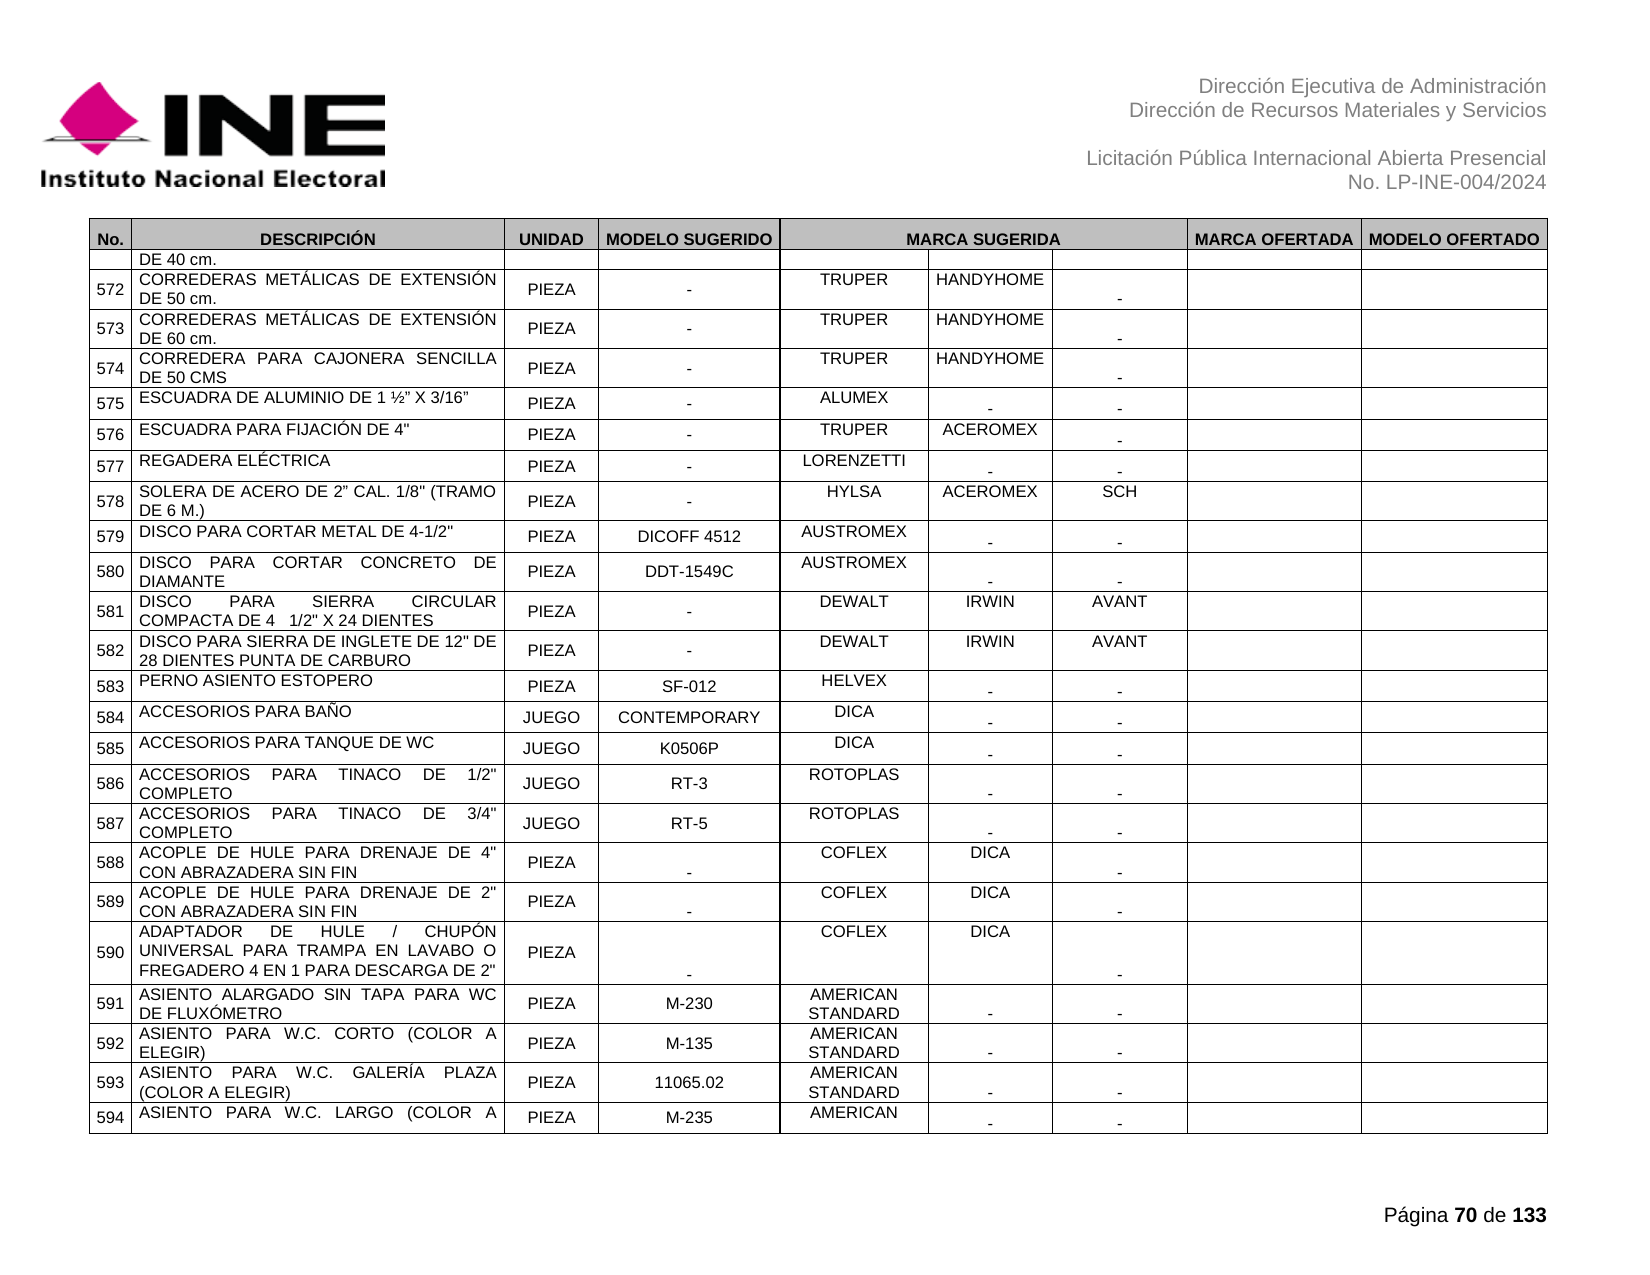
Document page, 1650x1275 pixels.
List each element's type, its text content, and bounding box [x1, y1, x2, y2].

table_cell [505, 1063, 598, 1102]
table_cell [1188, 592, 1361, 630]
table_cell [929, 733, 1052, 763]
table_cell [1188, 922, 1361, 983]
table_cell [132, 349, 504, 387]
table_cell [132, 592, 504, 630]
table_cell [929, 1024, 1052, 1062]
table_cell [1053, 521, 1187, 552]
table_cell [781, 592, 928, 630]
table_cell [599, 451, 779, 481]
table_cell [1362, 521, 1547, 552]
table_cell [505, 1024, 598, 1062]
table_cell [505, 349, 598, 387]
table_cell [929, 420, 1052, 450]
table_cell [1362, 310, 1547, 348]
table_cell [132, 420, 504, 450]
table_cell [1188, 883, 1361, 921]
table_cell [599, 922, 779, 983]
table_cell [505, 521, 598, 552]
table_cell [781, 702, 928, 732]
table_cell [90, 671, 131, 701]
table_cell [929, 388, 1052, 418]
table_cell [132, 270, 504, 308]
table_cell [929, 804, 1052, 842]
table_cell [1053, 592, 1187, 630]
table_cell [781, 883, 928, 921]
table_header MODELO OFERTADO [1362, 219, 1547, 249]
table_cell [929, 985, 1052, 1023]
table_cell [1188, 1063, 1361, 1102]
table_header No. [90, 219, 131, 249]
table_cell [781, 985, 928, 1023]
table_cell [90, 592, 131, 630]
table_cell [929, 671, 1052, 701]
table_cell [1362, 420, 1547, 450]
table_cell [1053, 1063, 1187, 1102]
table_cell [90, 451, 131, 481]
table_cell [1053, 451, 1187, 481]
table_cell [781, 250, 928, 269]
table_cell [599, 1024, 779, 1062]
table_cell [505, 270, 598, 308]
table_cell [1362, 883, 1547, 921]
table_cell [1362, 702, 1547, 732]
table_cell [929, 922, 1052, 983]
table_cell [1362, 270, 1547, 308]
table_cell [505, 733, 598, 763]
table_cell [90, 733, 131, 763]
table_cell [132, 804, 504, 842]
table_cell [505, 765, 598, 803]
table_header DESCRIPCIÓN [132, 219, 504, 249]
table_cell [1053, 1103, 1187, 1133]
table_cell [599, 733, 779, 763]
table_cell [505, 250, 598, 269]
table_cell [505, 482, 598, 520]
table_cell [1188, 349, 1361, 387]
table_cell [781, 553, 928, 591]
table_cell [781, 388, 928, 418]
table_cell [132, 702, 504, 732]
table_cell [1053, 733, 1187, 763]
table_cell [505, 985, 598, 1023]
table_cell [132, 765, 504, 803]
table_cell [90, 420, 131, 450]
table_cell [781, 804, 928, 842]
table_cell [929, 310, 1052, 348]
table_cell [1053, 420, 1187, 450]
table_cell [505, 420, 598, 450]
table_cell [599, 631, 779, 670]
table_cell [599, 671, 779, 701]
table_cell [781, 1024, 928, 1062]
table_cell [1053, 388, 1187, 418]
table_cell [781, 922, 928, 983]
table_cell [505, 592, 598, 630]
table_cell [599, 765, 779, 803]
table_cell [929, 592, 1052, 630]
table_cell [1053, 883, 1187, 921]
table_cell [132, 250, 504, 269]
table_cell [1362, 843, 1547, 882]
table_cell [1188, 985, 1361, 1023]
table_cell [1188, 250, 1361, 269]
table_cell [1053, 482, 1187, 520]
picture [41, 82, 385, 187]
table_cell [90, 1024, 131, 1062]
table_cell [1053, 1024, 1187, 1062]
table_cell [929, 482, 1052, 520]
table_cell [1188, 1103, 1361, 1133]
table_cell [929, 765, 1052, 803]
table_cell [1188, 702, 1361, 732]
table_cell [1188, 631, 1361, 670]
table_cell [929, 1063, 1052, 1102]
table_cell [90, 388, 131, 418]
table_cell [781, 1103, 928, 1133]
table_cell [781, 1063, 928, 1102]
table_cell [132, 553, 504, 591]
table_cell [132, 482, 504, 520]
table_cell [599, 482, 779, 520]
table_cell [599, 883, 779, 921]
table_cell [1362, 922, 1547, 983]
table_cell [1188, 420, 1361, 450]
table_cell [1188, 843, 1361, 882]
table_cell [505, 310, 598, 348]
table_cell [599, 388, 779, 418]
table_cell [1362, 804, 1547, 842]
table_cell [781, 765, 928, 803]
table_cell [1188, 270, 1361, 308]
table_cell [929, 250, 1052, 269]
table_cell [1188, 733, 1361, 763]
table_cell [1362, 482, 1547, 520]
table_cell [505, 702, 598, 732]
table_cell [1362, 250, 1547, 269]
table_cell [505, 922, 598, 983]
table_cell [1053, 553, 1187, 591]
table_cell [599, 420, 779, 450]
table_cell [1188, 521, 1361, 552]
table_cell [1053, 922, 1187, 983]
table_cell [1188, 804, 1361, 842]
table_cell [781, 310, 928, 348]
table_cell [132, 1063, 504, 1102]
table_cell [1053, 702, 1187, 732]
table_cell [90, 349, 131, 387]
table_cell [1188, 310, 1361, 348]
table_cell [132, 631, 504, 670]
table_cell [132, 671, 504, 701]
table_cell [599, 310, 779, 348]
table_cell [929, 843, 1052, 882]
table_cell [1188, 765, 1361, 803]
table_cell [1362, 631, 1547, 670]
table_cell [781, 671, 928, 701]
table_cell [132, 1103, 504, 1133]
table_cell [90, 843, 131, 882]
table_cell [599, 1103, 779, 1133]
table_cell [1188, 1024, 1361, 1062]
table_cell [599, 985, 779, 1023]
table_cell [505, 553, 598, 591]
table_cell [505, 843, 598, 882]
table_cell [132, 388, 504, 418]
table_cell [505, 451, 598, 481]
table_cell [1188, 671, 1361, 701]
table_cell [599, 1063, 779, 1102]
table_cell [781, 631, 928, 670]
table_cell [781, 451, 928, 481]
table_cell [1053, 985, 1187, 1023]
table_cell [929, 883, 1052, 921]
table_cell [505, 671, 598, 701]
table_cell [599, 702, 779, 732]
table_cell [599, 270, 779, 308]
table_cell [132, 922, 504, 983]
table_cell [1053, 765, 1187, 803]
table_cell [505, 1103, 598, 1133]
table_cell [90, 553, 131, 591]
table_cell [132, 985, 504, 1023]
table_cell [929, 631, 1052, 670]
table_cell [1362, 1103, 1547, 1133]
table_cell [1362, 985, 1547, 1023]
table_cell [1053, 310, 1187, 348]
table_header UNIDAD [505, 219, 598, 249]
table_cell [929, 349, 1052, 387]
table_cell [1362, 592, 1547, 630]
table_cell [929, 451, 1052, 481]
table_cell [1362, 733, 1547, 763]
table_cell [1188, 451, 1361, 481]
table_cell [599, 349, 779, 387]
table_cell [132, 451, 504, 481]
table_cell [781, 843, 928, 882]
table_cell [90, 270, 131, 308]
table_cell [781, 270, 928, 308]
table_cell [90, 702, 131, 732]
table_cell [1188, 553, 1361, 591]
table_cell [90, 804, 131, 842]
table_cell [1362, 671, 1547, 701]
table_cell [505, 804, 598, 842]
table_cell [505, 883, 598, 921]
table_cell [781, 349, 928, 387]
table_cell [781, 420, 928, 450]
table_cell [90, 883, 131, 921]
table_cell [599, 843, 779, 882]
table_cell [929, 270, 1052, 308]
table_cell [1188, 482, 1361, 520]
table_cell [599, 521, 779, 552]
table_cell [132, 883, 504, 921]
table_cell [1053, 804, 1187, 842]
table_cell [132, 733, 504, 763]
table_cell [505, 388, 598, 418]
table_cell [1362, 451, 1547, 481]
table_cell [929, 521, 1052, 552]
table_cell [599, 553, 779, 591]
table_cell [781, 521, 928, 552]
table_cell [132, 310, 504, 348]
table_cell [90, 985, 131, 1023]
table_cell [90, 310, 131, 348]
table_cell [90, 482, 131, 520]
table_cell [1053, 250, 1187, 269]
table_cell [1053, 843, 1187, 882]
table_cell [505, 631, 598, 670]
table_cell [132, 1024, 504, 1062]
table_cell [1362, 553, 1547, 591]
table_header MODELO SUGERIDO [599, 219, 779, 249]
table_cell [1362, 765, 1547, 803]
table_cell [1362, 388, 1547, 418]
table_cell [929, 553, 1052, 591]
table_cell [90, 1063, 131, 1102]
table_header MARCA SUGERIDA [781, 219, 1187, 249]
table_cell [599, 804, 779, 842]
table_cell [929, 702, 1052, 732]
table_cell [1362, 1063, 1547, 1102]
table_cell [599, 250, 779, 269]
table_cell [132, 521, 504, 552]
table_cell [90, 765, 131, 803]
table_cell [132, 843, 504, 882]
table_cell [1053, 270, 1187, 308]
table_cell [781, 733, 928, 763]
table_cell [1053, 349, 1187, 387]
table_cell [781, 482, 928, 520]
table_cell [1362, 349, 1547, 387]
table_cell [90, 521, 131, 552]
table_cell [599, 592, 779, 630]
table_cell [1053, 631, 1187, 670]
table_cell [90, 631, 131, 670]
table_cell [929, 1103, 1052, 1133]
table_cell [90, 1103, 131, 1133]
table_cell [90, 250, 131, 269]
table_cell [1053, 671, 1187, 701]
table_header MARCA OFERTADA [1188, 219, 1361, 249]
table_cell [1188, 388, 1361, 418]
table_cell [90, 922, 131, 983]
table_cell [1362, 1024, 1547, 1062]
